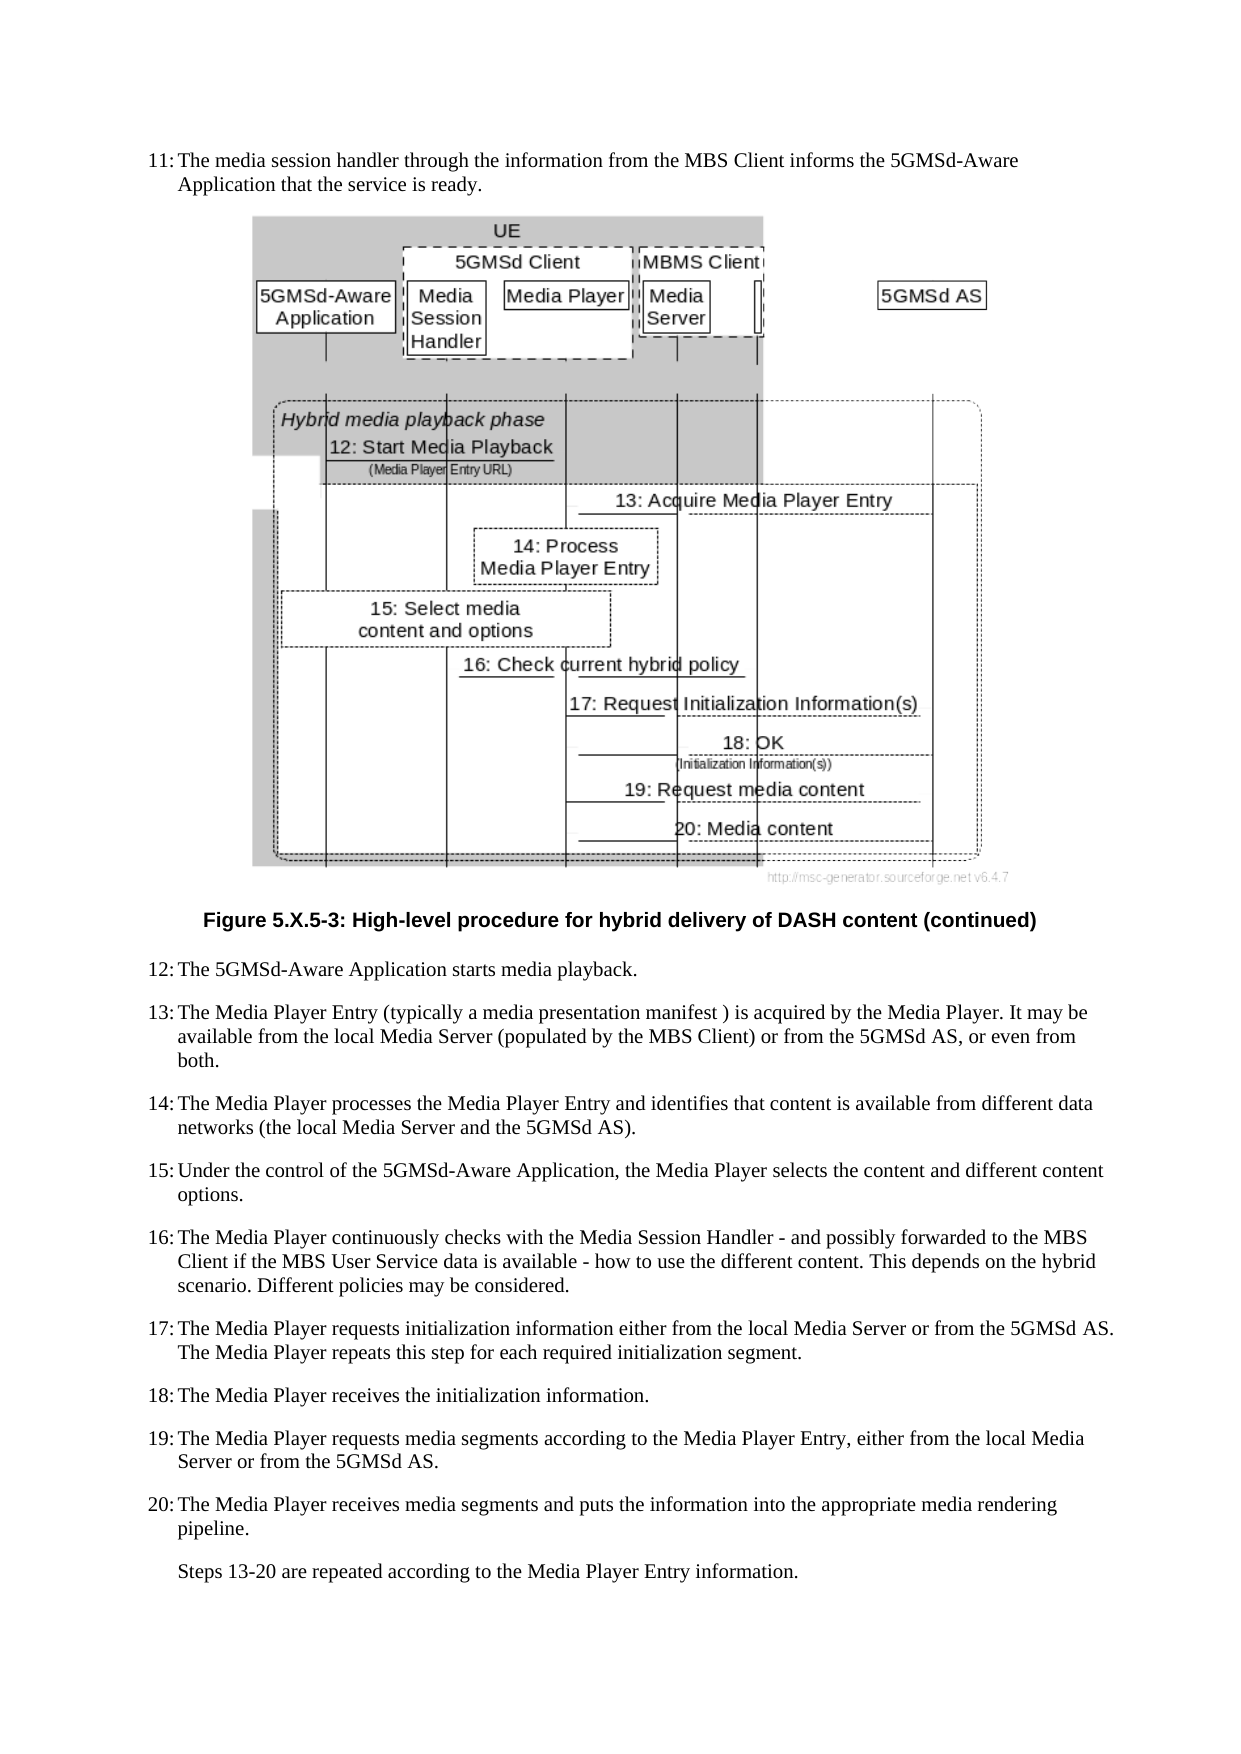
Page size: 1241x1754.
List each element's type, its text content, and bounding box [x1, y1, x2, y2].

text 12: The 5GMSd-Aware Application starts media playback. [148, 957, 1122, 981]
text 14: The Media Player processes the Media Player Entry and identifies that content is available from different data networks (the local Media Server and the 5GMSd AS). [148, 1091, 1122, 1139]
text 20: The Media Player receives media segments and puts the information into the appropriate media rendering pipeline. [148, 1492, 1122, 1540]
text 16: The Media Player continuously checks with the Media Session Handler - and possibly forwarded to the MBS Client if the MBS User Service data is available - how to use the different content. This depends on the hybrid scenario. Different policies may be considered. [148, 1225, 1122, 1297]
text 17: The Media Player requests initialization information either from the local Media Server or from the 5GMSd AS. The Media Player repeats this step for each required initialization segment. [148, 1316, 1122, 1364]
text 15: Under the control of the 5GMSd-Aware Application, the Media Player selects the content and different content options. [148, 1158, 1122, 1206]
text 19: The Media Player requests media segments according to the Media Player Entry, either from the local Media Server or from the 5GMSd AS. [148, 1425, 1122, 1473]
text 13: The Media Player Entry (typically a media presentation manifest ) is acquired by the Media Player. It may be available from the local Media Server (populated by the MBS Client) or from the 5GMSd AS, or even from both. [148, 1000, 1122, 1072]
text Figure 5.X.5-3: High-level procedure for hybrid delivery of DASH content (continued) [118, 908, 1122, 932]
text 18: The Media Player receives the initialization information. [148, 1383, 1122, 1407]
text 11: The media session handler through the information from the MBS Client informs the 5GMSd-Aware Application that the service is ready. [148, 148, 1122, 196]
text Steps 13-20 are repeated according to the Media Player Entry information. [148, 1559, 1122, 1583]
